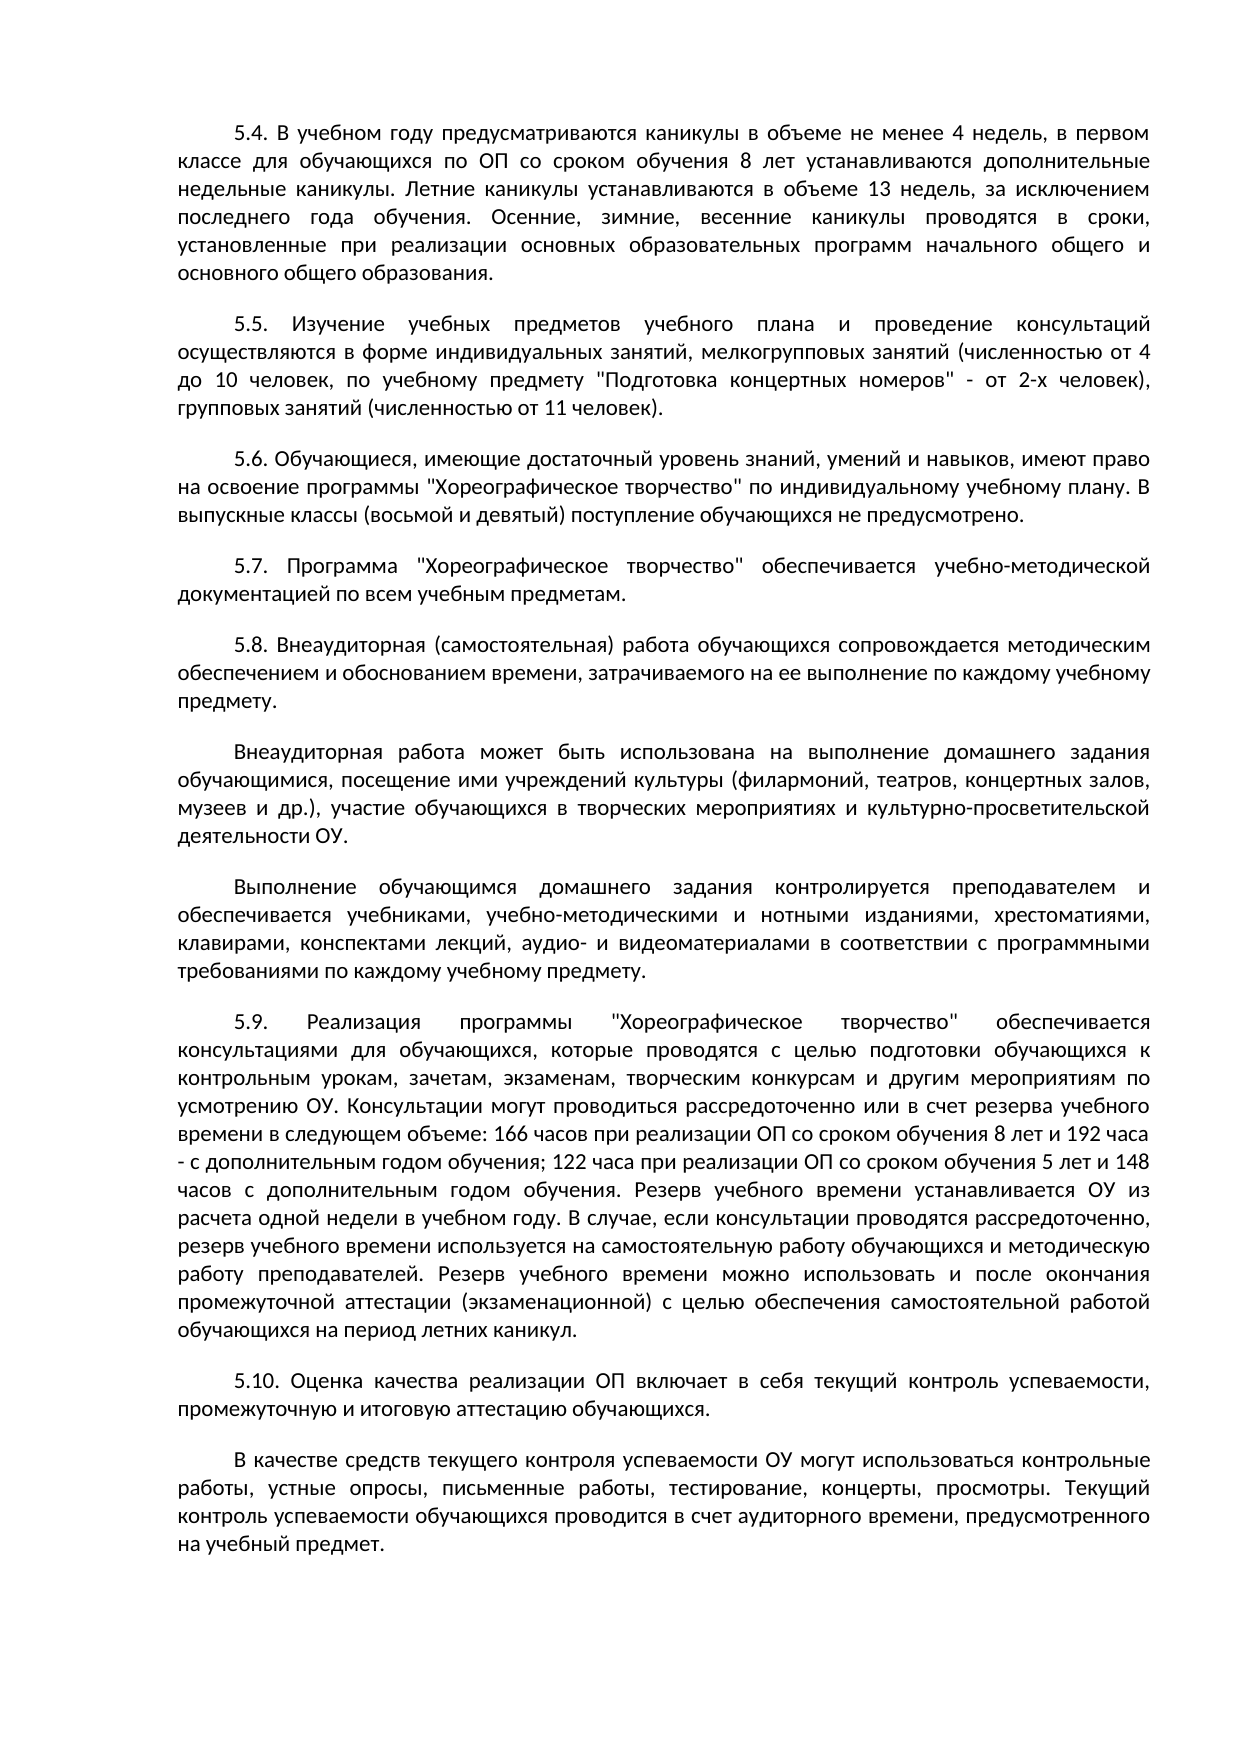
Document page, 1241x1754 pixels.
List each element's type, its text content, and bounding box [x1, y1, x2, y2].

text 5.6. Обучающиеся, имеющие достаточный уровень знаний, умений и навыков, имеют право на освоение программы "Хореографическое творчество" по индивидуальному учебному плану. В выпускные классы (восьмой и девятый) поступление обучающихся не предусмотрено. [177, 444, 1152, 528]
text 5.7. Программа "Хореографическое творчество" обеспечивается учебно-методической документацией по всем учебным предметам. [177, 551, 1152, 607]
text Внеаудиторная работа может быть использована на выполнение домашнего задания обучающимися, посещение ими учреждений культуры (филармоний, театров, концертных залов, музеев и др.), участие обучающихся в творческих мероприятиях и культурно-просветительской деятельности ОУ. [177, 737, 1152, 849]
text Выполнение обучающимся домашнего задания контролируется преподавателем и обеспечивается учебниками, учебно-методическими и нотными изданиями, хрестоматиями, клавирами, конспектами лекций, аудио- и видеоматериалами в соответствии с программными требованиями по каждому учебному предмету. [177, 872, 1152, 984]
text 5.8. Внеаудиторная (самостоятельная) работа обучающихся сопровождается методическим обеспечением и обоснованием времени, затрачиваемого на ее выполнение по каждому учебному предмету. [177, 630, 1152, 714]
text 5.4. В учебном году предусматриваются каникулы в объеме не менее 4 недель, в первом классе для обучающихся по ОП со сроком обучения 8 лет устанавливаются дополнительные недельные каникулы. Летние каникулы устанавливаются в объеме 13 недель, за исключением последнего года обучения. Осенние, зимние, весенние каникулы проводятся в сроки, установленные при реализации основных образовательных программ начального общего и основного общего образования. [177, 118, 1152, 286]
text В качестве средств текущего контроля успеваемости ОУ могут использоваться контрольные работы, устные опросы, письменные работы, тестирование, концерты, просмотры. Текущий контроль успеваемости обучающихся проводится в счет аудиторного времени, предусмотренного на учебный предмет. [177, 1445, 1152, 1557]
text 5.10. Оценка качества реализации ОП включает в себя текущий контроль успеваемости, промежуточную и итоговую аттестацию обучающихся. [177, 1366, 1152, 1422]
text 5.5. Изучение учебных предметов учебного плана и проведение консультаций осуществляются в форме индивидуальных занятий, мелкогрупповых занятий (численностью от 4 до 10 человек, по учебному предмету "Подготовка концертных номеров" - от 2-х человек), групповых занятий (численностью от 11 человек). [177, 309, 1152, 421]
text 5.9. Реализация программы "Хореографическое творчество" обеспечивается консультациями для обучающихся, которые проводятся с целью подготовки обучающихся к контрольным урокам, зачетам, экзаменам, творческим конкурсам и другим мероприятиям по усмотрению ОУ. Консультации могут проводиться рассредоточенно или в счет резерва учебного времени в следующем объеме: 166 часов при реализации ОП со сроком обучения 8 лет и 192 часа - с дополнительным годом обучения; 122 часа при реализации ОП со сроком обучения 5 лет и 148 часов с дополнительным годом обучения. Резерв учебного времени устанавливается ОУ из расчета одной недели в учебном году. В случае, если консультации проводятся рассредоточенно, резерв учебного времени используется на самостоятельную работу обучающихся и методическую работу преподавателей. Резерв учебного времени можно использовать и после окончания промежуточной аттестации (экзаменационной) с целью обеспечения самостоятельной работой обучающихся на период летних каникул. [177, 1007, 1152, 1343]
